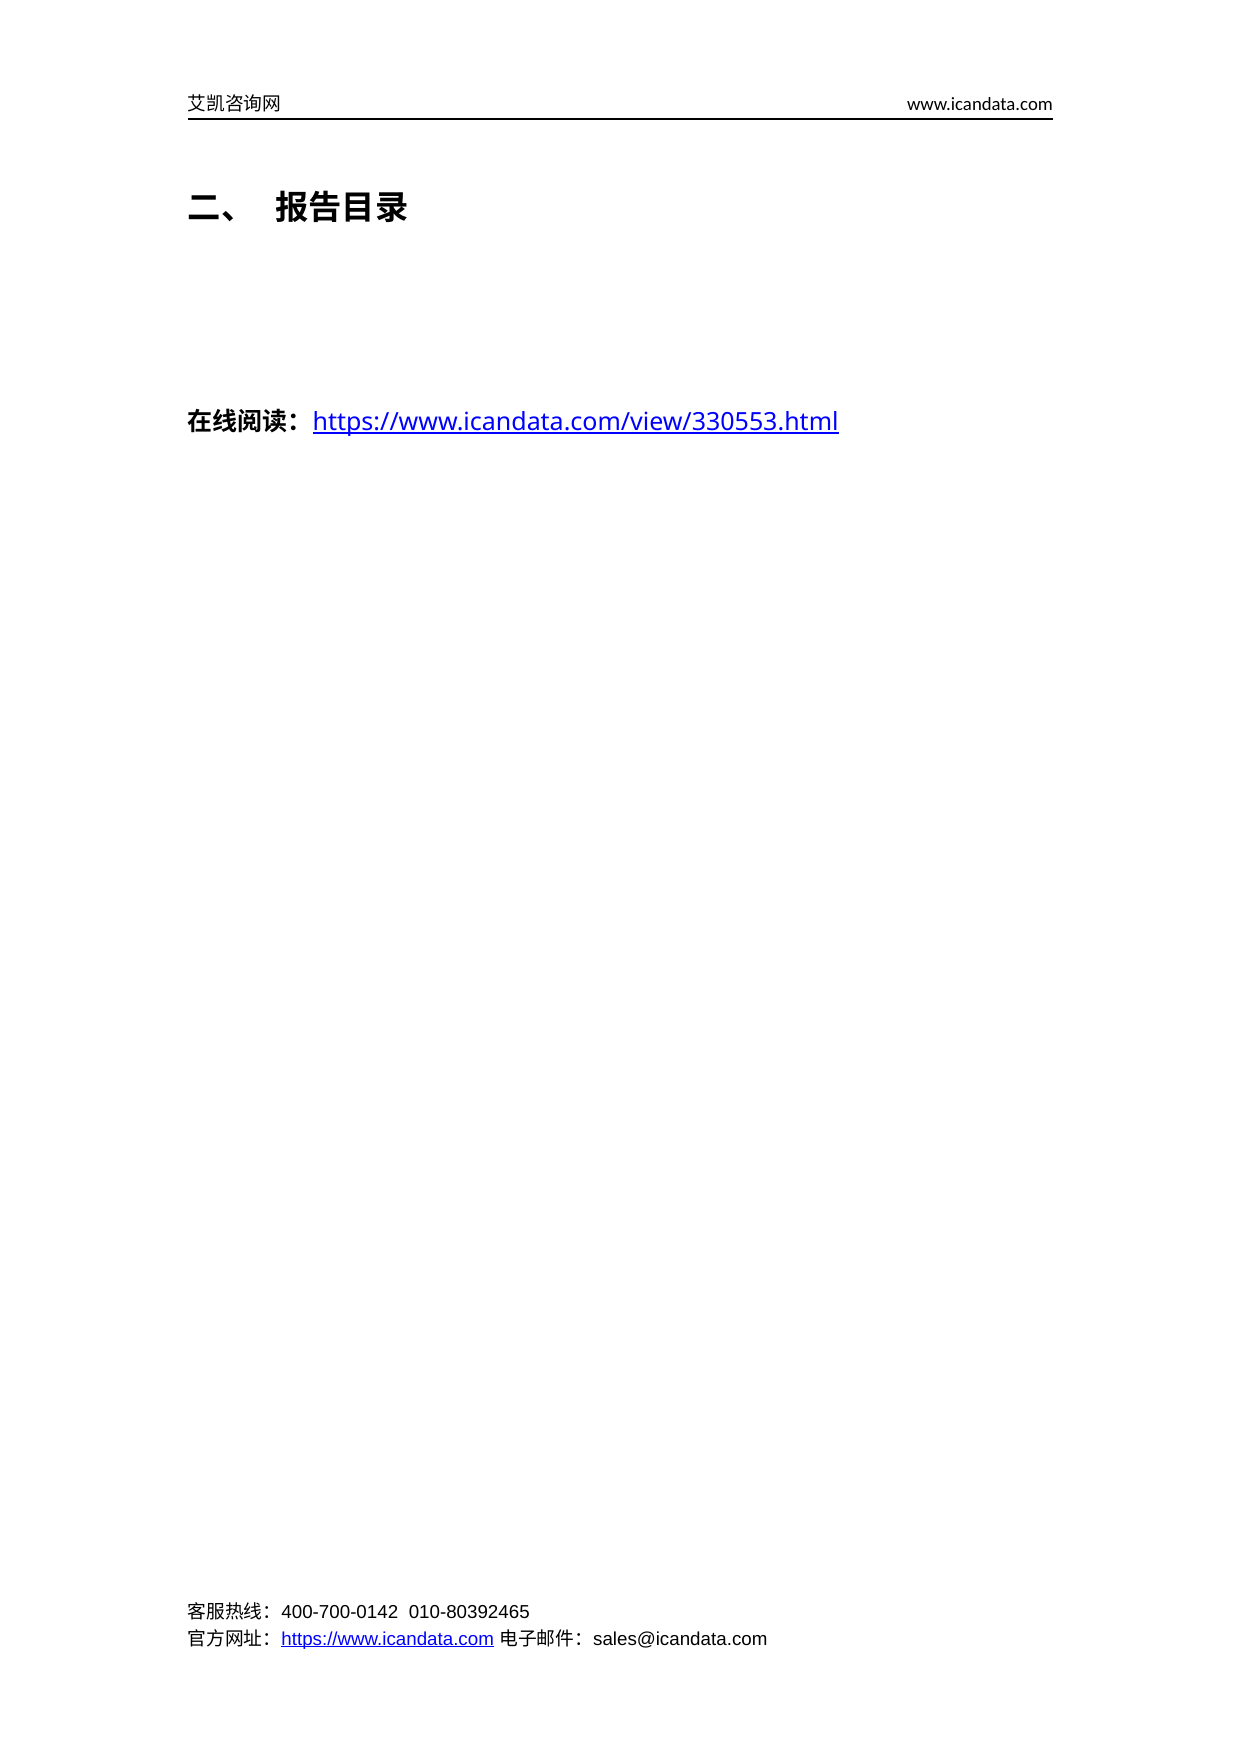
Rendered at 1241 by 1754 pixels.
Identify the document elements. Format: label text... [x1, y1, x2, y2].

text 在线阅读：https://www.icandata.com/view/330553.html [187, 387, 1053, 452]
subtitle 报告目录 [187, 172, 1053, 237]
